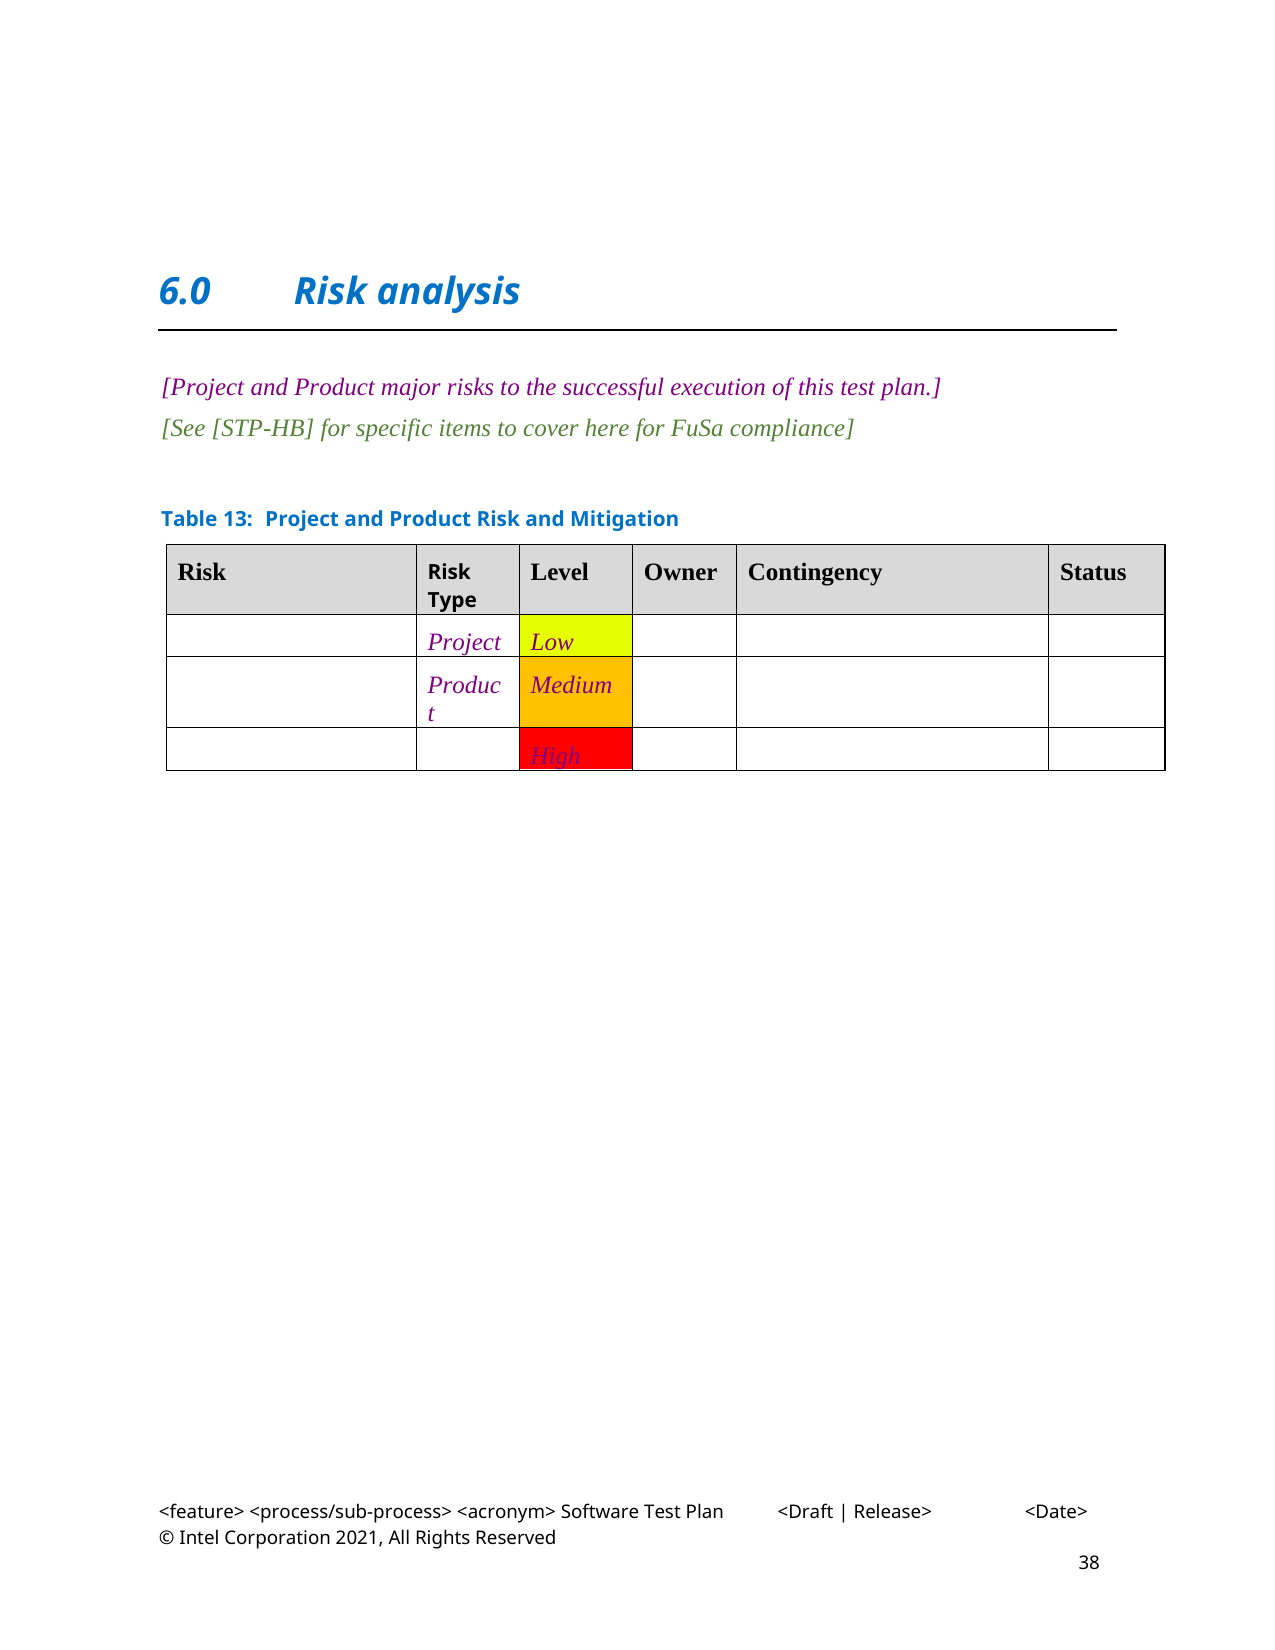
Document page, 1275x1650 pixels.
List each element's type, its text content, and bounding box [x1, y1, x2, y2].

table_cell Medium [520, 657, 632, 727]
table_header Level [520, 545, 632, 614]
table_cell [167, 728, 416, 769]
table_cell Low [520, 615, 632, 656]
table_header Risk Type [417, 545, 519, 614]
table_header Status [1049, 545, 1164, 614]
table_header Owner [633, 545, 736, 614]
text [See [STP-HB] for specific items to cover here for FuSa compliance] [161, 413, 1117, 442]
table_cell [417, 728, 519, 769]
text Table 13: Project and Product Risk and Mitigation [161, 508, 1117, 531]
table_cell Project [417, 615, 519, 656]
table_cell [1049, 657, 1164, 727]
table_cell [633, 728, 736, 769]
table_cell [167, 657, 416, 727]
table_cell Product [417, 657, 519, 727]
table_header Risk [167, 545, 416, 614]
table_header Contingency [737, 545, 1048, 614]
table_cell [737, 615, 1048, 656]
table_cell [633, 615, 736, 656]
table_cell [167, 615, 416, 656]
table_cell [633, 657, 736, 727]
table_cell [737, 728, 1048, 769]
subtitle Risk analysis [158, 256, 1117, 329]
text [Project and Product major risks to the successful execution of this test plan.] [161, 372, 1117, 401]
table_cell [1049, 615, 1164, 656]
table_cell High [520, 728, 632, 769]
table_cell [1049, 728, 1164, 769]
table_cell [737, 657, 1048, 727]
